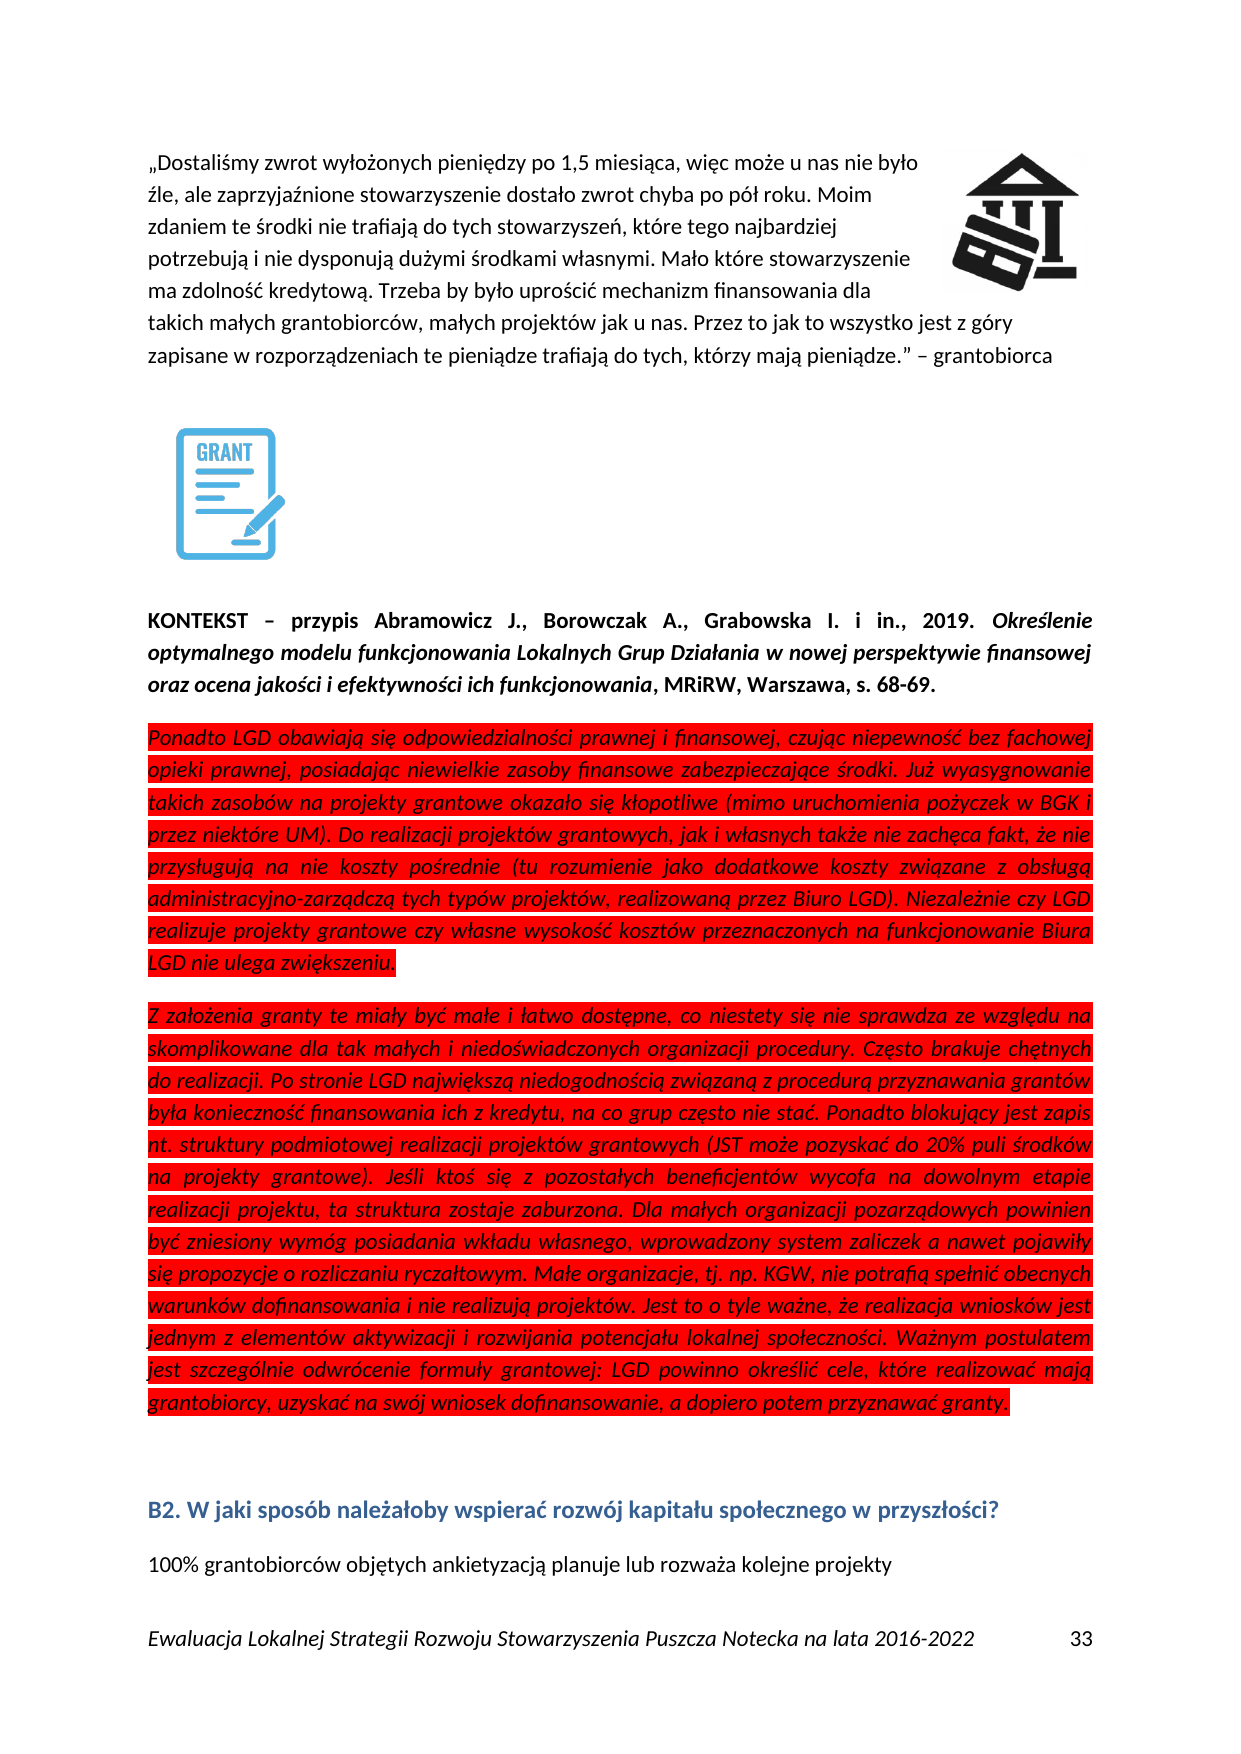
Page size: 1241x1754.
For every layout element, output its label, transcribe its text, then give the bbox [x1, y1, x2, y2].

subtitle B2. W jaki sposób należałoby wspierać rozwój kapitału społecznego w przyszłości? [148, 1494, 1093, 1524]
text 100% grantobiorców objętych ankietyzacją planuje lub rozważa kolejne projekty [148, 1550, 1093, 1578]
picture [942, 147, 1089, 292]
text „Dostaliśmy zwrot wyłożonych pieniędzy po 1,5 miesiąca, więc może u nas nie było źle, ale zaprzyjaźnione stowarzyszenie dostało zwrot chyba po pół roku. Moim zdaniem te środki nie trafiają do tych stowarzyszeń, które tego najbardziej potrzebują i nie dysponują dużymi środkami własnymi. Mało które stowarzyszenie ma zdolność kredytową. Trzeba by było uprościć mechanizm finansowania dla takich małych grantobiorców, małych projektów jak u nas. Przez to jak to wszystko jest z góry zapisane w rozporządzeniach te pieniądze trafiają do tych, którzy mają pieniądze.” – grantobiorca [148, 148, 1093, 369]
picture [150, 421, 298, 570]
text KONTEKST – przypis Abramowicz J., Borowczak A., Grabowska I. i in., 2019. Określenie optymalnego modelu funkcjonowania Lokalnych Grup Działania w nowej perspektywie finansowej oraz ocena jakości i efektywności ich funkcjonowania, MRiRW, Warszawa, s. 68-69. [148, 606, 1093, 698]
